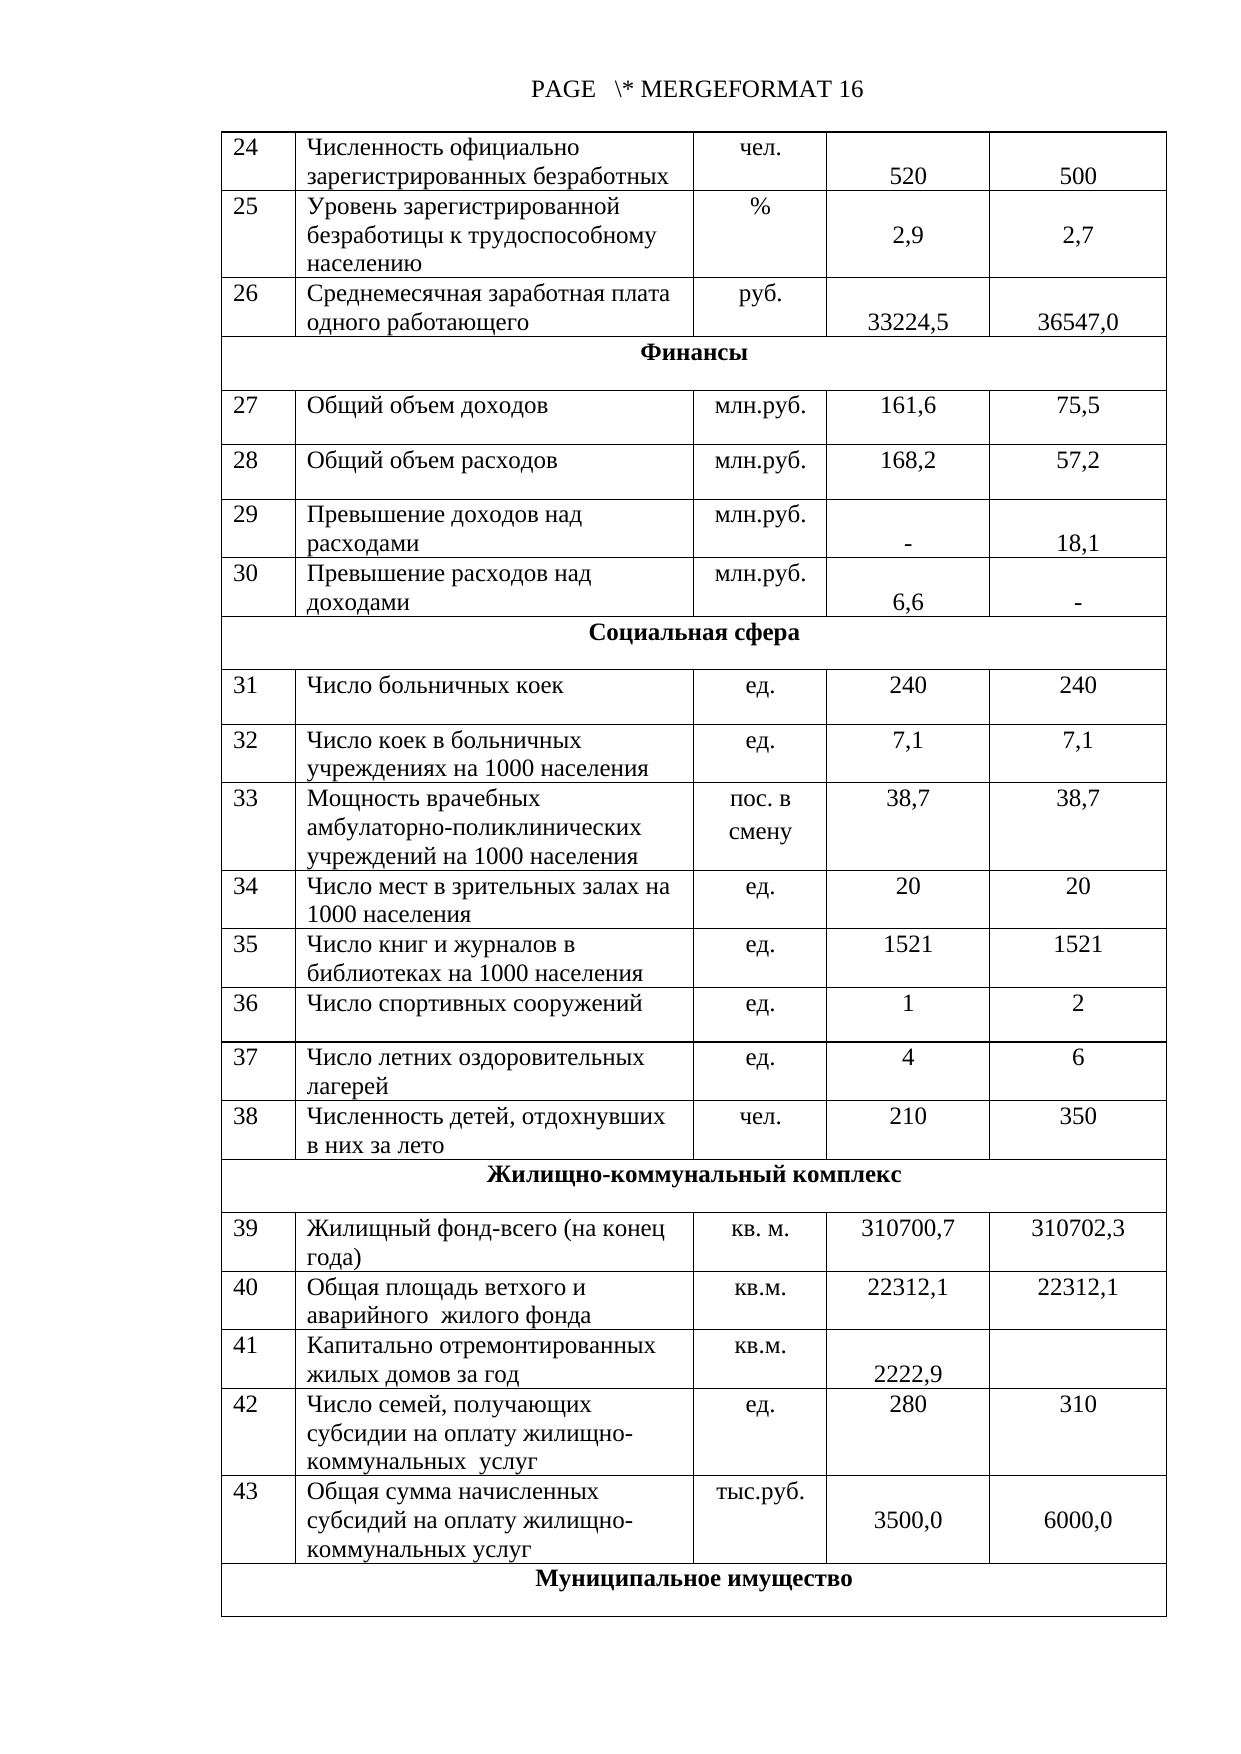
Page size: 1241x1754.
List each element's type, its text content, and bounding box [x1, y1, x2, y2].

table_cell Общая площадь ветхого и аварийного жилого фонда [296, 1272, 693, 1329]
table_cell Число коек в больничных учреждениях на 1000 населения [296, 725, 693, 782]
table_cell 22312,1 [827, 1272, 989, 1329]
table_cell кв. м. [694, 1213, 826, 1271]
table_cell ед. [694, 929, 826, 987]
table_cell ед. [694, 988, 826, 1041]
table_cell 31 [222, 670, 295, 724]
table_cell Число больничных коек [296, 670, 693, 724]
table_cell 41 [222, 1330, 295, 1388]
table_cell пос. в смену [694, 783, 826, 870]
table_cell 1521 [827, 929, 989, 987]
table_cell 6 [990, 1043, 1166, 1100]
table_cell Число спортивных сооружений [296, 988, 693, 1041]
table_cell млн.руб. [694, 445, 826, 498]
table_cell 38 [222, 1101, 295, 1158]
table_cell 24 [222, 133, 295, 190]
table_cell Превышение расходов над доходами [296, 558, 693, 616]
table_cell 38,7 [990, 783, 1166, 870]
table_cell 1 [827, 988, 989, 1041]
table_cell 310 [990, 1389, 1166, 1475]
table_cell Численность официально зарегистрированных безработных [296, 133, 693, 190]
table_cell Число мест в зрительных залах на 1000 населения [296, 871, 693, 928]
table_cell 520 [827, 133, 989, 190]
table_cell 57,2 [990, 445, 1166, 498]
table_cell 161,6 [827, 391, 989, 444]
table_cell 27 [222, 391, 295, 444]
table_cell 38,7 [827, 783, 989, 870]
table_cell 4 [827, 1043, 989, 1100]
table_cell 20 [990, 871, 1166, 928]
table_cell Число летних оздоровительных лагерей [296, 1043, 693, 1100]
table_cell млн.руб. [694, 558, 826, 616]
table_cell ед. [694, 1043, 826, 1100]
table_cell Общий объем доходов [296, 391, 693, 444]
table_cell 310700,7 [827, 1213, 989, 1271]
table_cell 240 [827, 670, 989, 724]
table_cell млн.руб. [694, 391, 826, 444]
table_cell 500 [990, 133, 1166, 190]
table_cell Мощность врачебных амбулаторно-поликлинических учреждений на 1000 населения [296, 783, 693, 870]
table_cell ед. [694, 670, 826, 724]
table_cell 43 [222, 1476, 295, 1562]
table_cell Жилищно-коммунальный комплекс [222, 1160, 1166, 1212]
table_cell Общий объем расходов [296, 445, 693, 498]
table_cell 240 [990, 670, 1166, 724]
table_cell 210 [827, 1101, 989, 1158]
table_cell 168,2 [827, 445, 989, 498]
table_cell ед. [694, 725, 826, 782]
table_cell тыс.руб. [694, 1476, 826, 1562]
table_cell 2,7 [990, 191, 1166, 277]
table_cell Общая сумма начисленных субсидий на оплату жилищно-коммунальных услуг [296, 1476, 693, 1562]
table_cell 33224,5 [827, 278, 989, 336]
table_cell 37 [222, 1043, 295, 1100]
table_cell кв.м. [694, 1330, 826, 1388]
table_cell 25 [222, 191, 295, 277]
table_cell 280 [827, 1389, 989, 1475]
table_cell 1521 [990, 929, 1166, 987]
table_cell 6,6 [827, 558, 989, 616]
table_cell 18,1 [990, 500, 1166, 557]
table_cell руб. [694, 278, 826, 336]
table_cell 7,1 [827, 725, 989, 782]
table_cell 40 [222, 1272, 295, 1329]
table_cell 28 [222, 445, 295, 498]
table_cell 36 [222, 988, 295, 1041]
table_cell 350 [990, 1101, 1166, 1158]
table_cell 20 [827, 871, 989, 928]
table_cell Среднемесячная заработная плата одного работающего [296, 278, 693, 336]
table_cell 29 [222, 500, 295, 557]
table_cell Финансы [222, 337, 1166, 389]
table_cell 310702,3 [990, 1213, 1166, 1271]
table_cell 39 [222, 1213, 295, 1271]
table_cell 34 [222, 871, 295, 928]
table_cell - [827, 500, 989, 557]
table_cell 42 [222, 1389, 295, 1475]
table_cell 2,9 [827, 191, 989, 277]
table_cell 6000,0 [990, 1476, 1166, 1562]
table_cell % [694, 191, 826, 277]
table_cell 2 [990, 988, 1166, 1041]
table_cell [990, 1330, 1166, 1388]
table_cell Жилищный фонд-всего (на конец года) [296, 1213, 693, 1271]
table_cell 30 [222, 558, 295, 616]
table_cell 32 [222, 725, 295, 782]
table_cell млн.руб. [694, 500, 826, 557]
table_cell чел. [694, 133, 826, 190]
table_cell 2222,9 [827, 1330, 989, 1388]
table_cell Уровень зарегистрированной безработицы к трудоспособному населению [296, 191, 693, 277]
table_cell Муниципальное имущество [222, 1564, 1166, 1616]
table_cell Капитально отремонтированных жилых домов за год [296, 1330, 693, 1388]
table_cell 7,1 [990, 725, 1166, 782]
table_cell 35 [222, 929, 295, 987]
table_cell 33 [222, 783, 295, 870]
table_cell чел. [694, 1101, 826, 1158]
table_cell Социальная сфера [222, 617, 1166, 669]
table_cell Число книг и журналов в библиотеках на 1000 населения [296, 929, 693, 987]
table_cell ед. [694, 871, 826, 928]
table_cell 26 [222, 278, 295, 336]
table_cell ед. [694, 1389, 826, 1475]
table_cell - [990, 558, 1166, 616]
table_cell 36547,0 [990, 278, 1166, 336]
table_cell Превышение доходов над расходами [296, 500, 693, 557]
table_cell кв.м. [694, 1272, 826, 1329]
table_cell 22312,1 [990, 1272, 1166, 1329]
table_cell Число семей, получающих субсидии на оплату жилищно-коммунальных услуг [296, 1389, 693, 1475]
table_cell Численность детей, отдохнувших в них за лето [296, 1101, 693, 1158]
table_cell 75,5 [990, 391, 1166, 444]
table_cell 3500,0 [827, 1476, 989, 1562]
